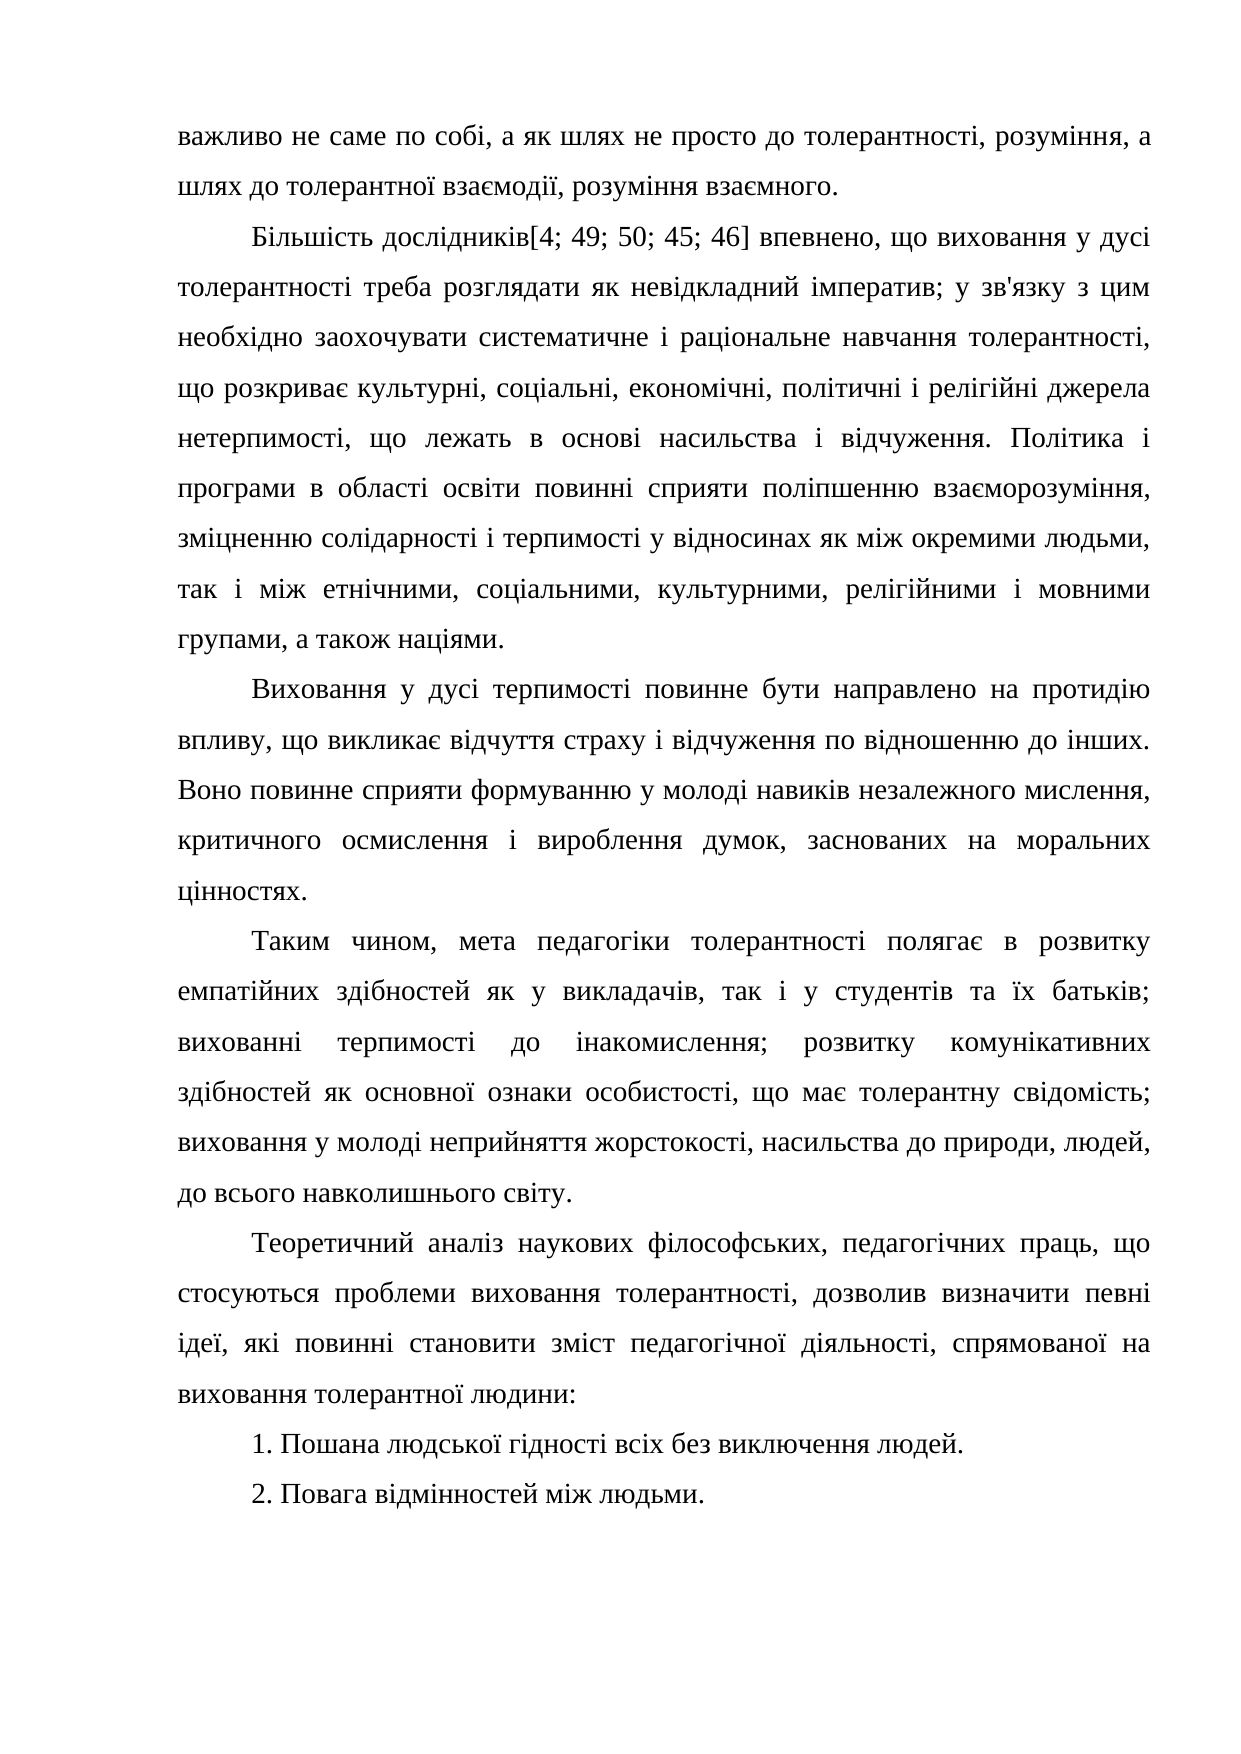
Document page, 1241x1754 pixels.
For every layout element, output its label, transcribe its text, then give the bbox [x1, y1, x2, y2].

text Виховання у дусі терпимості повинне бути направлено на протидію впливу, що викликає відчуття страху і відчуження по відношенню до інших. Воно повинне сприяти формуванню у молоді навиків незалежного мислення, критичного осмислення і вироблення думок, заснованих на моральних цінностях. [177, 672, 1152, 906]
text 2. Повага відмінностей між людьми. [177, 1477, 1152, 1510]
text Більшість дослідників[4; 49; 50; 45; 46] впевнено, що виховання у дусі толерантності треба розглядати як невідкладний імператив; у зв'язку з цим необхідно заохочувати систематичне і раціональне навчання толерантності, що розкриває культурні, соціальні, економічні, політичні і релігійні джерела нетерпимості, що лежать в основі насильства і відчуження. Політика і програми в області освіти повинні сприяти поліпшенню взаєморозуміння, зміцненню солідарності і терпимості у відносинах як між окремими людьми, так і між етнічними, соціальними, культурними, релігійними і мовними групами, а також націями. [177, 219, 1152, 655]
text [177, 118, 1152, 202]
text Теоретичний аналіз наукових філософських, педагогічних праць, що стосуються проблеми виховання толерантності, дозволив визначити певні ідеї, які повинні становити зміст педагогічної діяльності, спрямованої на виховання толерантної людини: [177, 1225, 1152, 1409]
text Таким чином, мета педагогіки толерантності полягає в розвитку емпатійних здібностей як у викладачів, так і у студентів та їх батьків; вихованні терпимості до інакомислення; розвитку комунікативних здібностей як основної ознаки особистості, що має толерантну свідомість; виховання у молоді неприйняття жорстокості, насильства до природи, людей, до всього навколишнього світу. [177, 923, 1152, 1208]
text 1. Пошана людської гідності всіх без виключення людей. [177, 1426, 1152, 1460]
